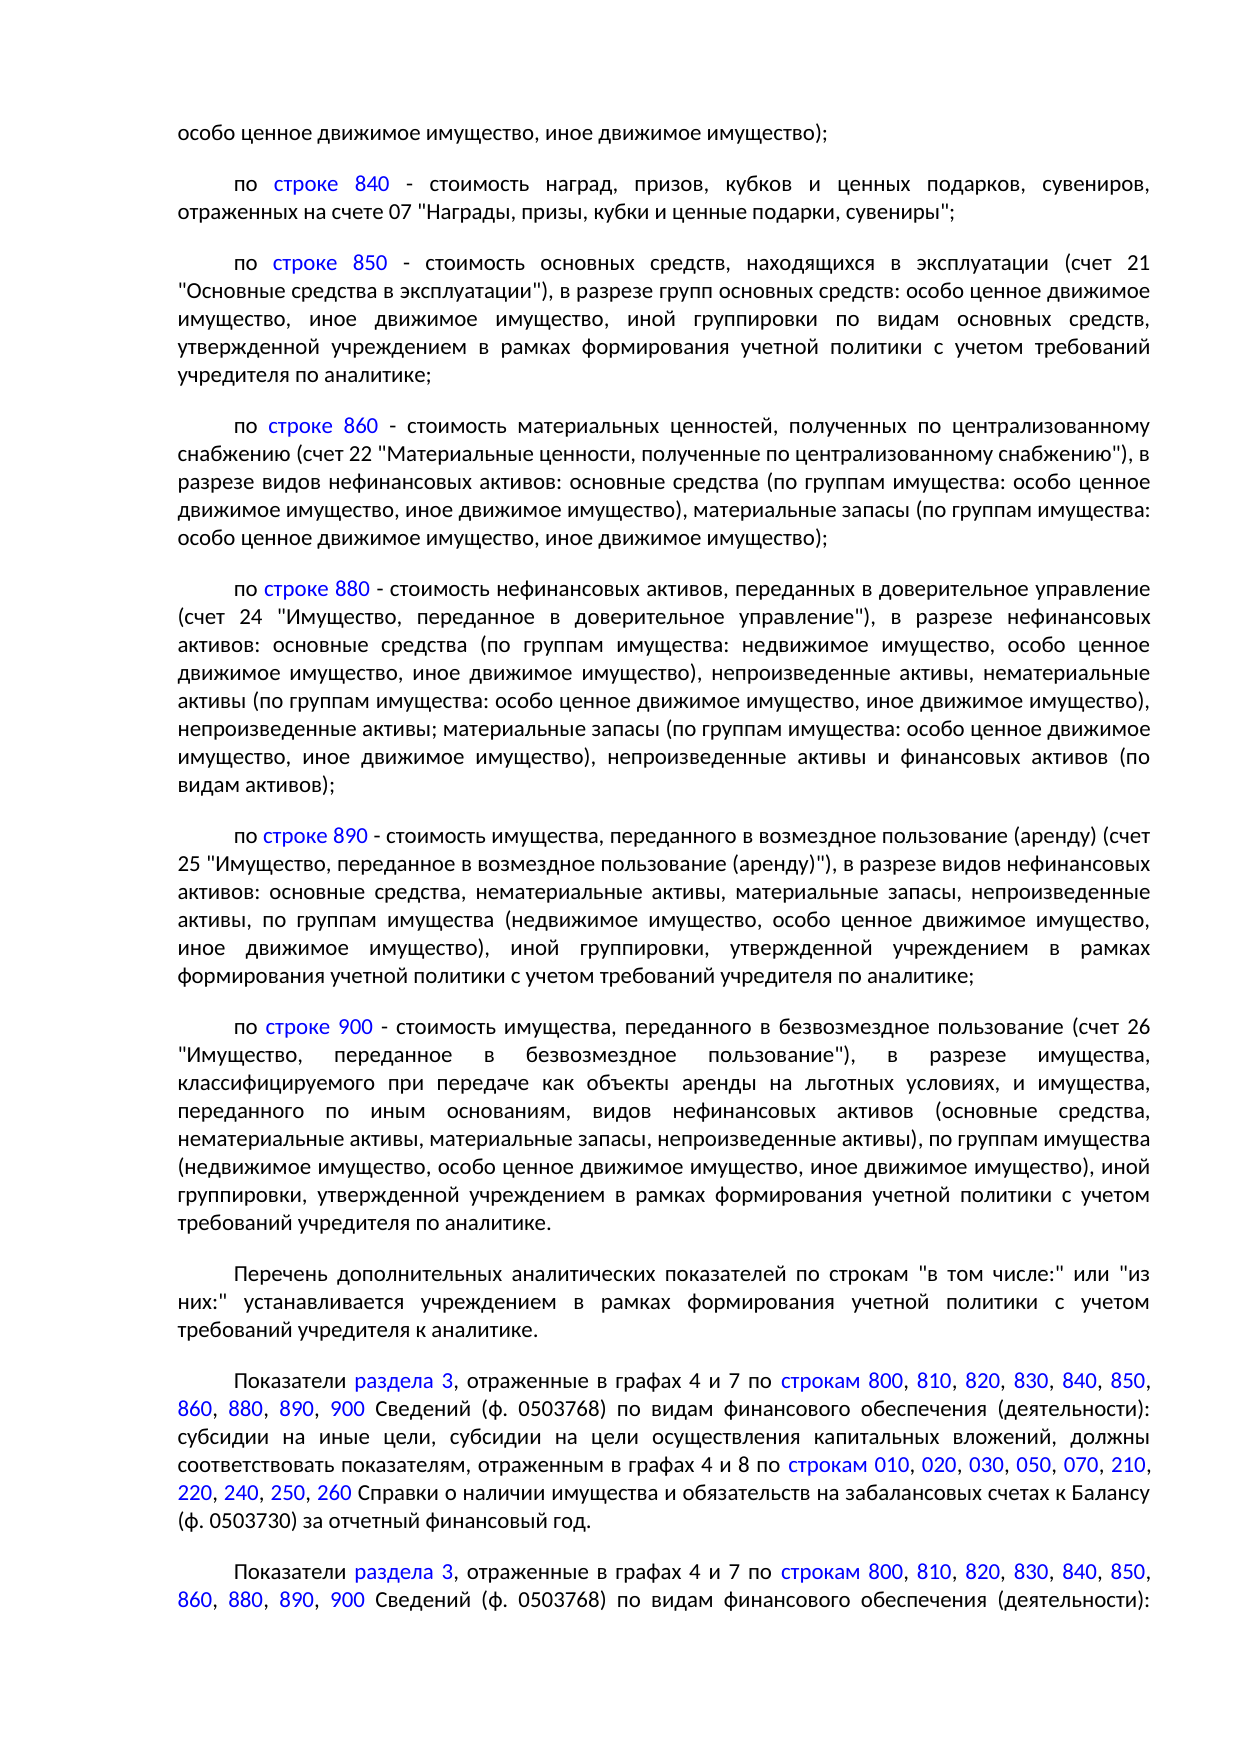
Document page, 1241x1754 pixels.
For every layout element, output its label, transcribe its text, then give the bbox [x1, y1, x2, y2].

text по строке 840 - стоимость наград, призов, кубков и ценных подарков, сувениров, отраженных на счете 07 "Награды, призы, кубки и ценные подарки, сувениры"; [177, 169, 1152, 225]
text Показатели раздела 3, отраженные в графах 4 и 7 по строкам 800, 810, 820, 830, 840, 850, 860, 880, 890, 900 Сведений (ф. 0503768) по видам финансового обеспечения (деятельности): субсидии на иные цели, субсидии на цели осуществления капитальных вложений, должны соответствовать показателям, отраженным в графах 4 и 8 по строкам 010, 020, 030, 050, 070, 210, 220, 240, 250, 260 Справки о наличии имущества и обязательств на забалансовых счетах к Балансу (ф. 0503730) за отчетный финансовый год. [177, 1366, 1152, 1534]
text Перечень дополнительных аналитических показателей по строкам "в том числе:" или "из них:" устанавливается учреждением в рамках формирования учетной политики с учетом требований учредителя к аналитике. [177, 1259, 1152, 1343]
text по строке 890 - стоимость имущества, переданного в возмездное пользование (аренду) (счет 25 "Имущество, переданное в возмездное пользование (аренду)"), в разрезе видов нефинансовых активов: основные средства, нематериальные активы, материальные запасы, непроизведенные активы, по группам имущества (недвижимое имущество, особо ценное движимое имущество, иное движимое имущество), иной группировки, утвержденной учреждением в рамках формирования учетной политики с учетом требований учредителя по аналитике; [177, 821, 1152, 989]
text по строке 860 - стоимость материальных ценностей, полученных по централизованному снабжению (счет 22 "Материальные ценности, полученные по централизованному снабжению"), в разрезе видов нефинансовых активов: основные средства (по группам имущества: особо ценное движимое имущество, иное движимое имущество), материальные запасы (по группам имущества: особо ценное движимое имущество, иное движимое имущество); [177, 411, 1152, 551]
text по строке 880 - стоимость нефинансовых активов, переданных в доверительное управление (счет 24 "Имущество, переданное в доверительное управление"), в разрезе нефинансовых активов: основные средства (по группам имущества: недвижимое имущество, особо ценное движимое имущество, иное движимое имущество), непроизведенные активы, нематериальные активы (по группам имущества: особо ценное движимое имущество, иное движимое имущество), непроизведенные активы; материальные запасы (по группам имущества: особо ценное движимое имущество, иное движимое имущество), непроизведенные активы и финансовых активов (по видам активов); [177, 574, 1152, 798]
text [177, 1557, 1152, 1613]
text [177, 118, 1152, 146]
text по строке 850 - стоимость основных средств, находящихся в эксплуатации (счет 21 "Основные средства в эксплуатации"), в разрезе групп основных средств: особо ценное движимое имущество, иное движимое имущество, иной группировки по видам основных средств, утвержденной учреждением в рамках формирования учетной политики с учетом требований учредителя по аналитике; [177, 248, 1152, 388]
text по строке 900 - стоимость имущества, переданного в безвозмездное пользование (счет 26 "Имущество, переданное в безвозмездное пользование"), в разрезе имущества, классифицируемого при передаче как объекты аренды на льготных условиях, и имущества, переданного по иным основаниям, видов нефинансовых активов (основные средства, нематериальные активы, материальные запасы, непроизведенные активы), по группам имущества (недвижимое имущество, особо ценное движимое имущество, иное движимое имущество), иной группировки, утвержденной учреждением в рамках формирования учетной политики с учетом требований учредителя по аналитике. [177, 1012, 1152, 1236]
